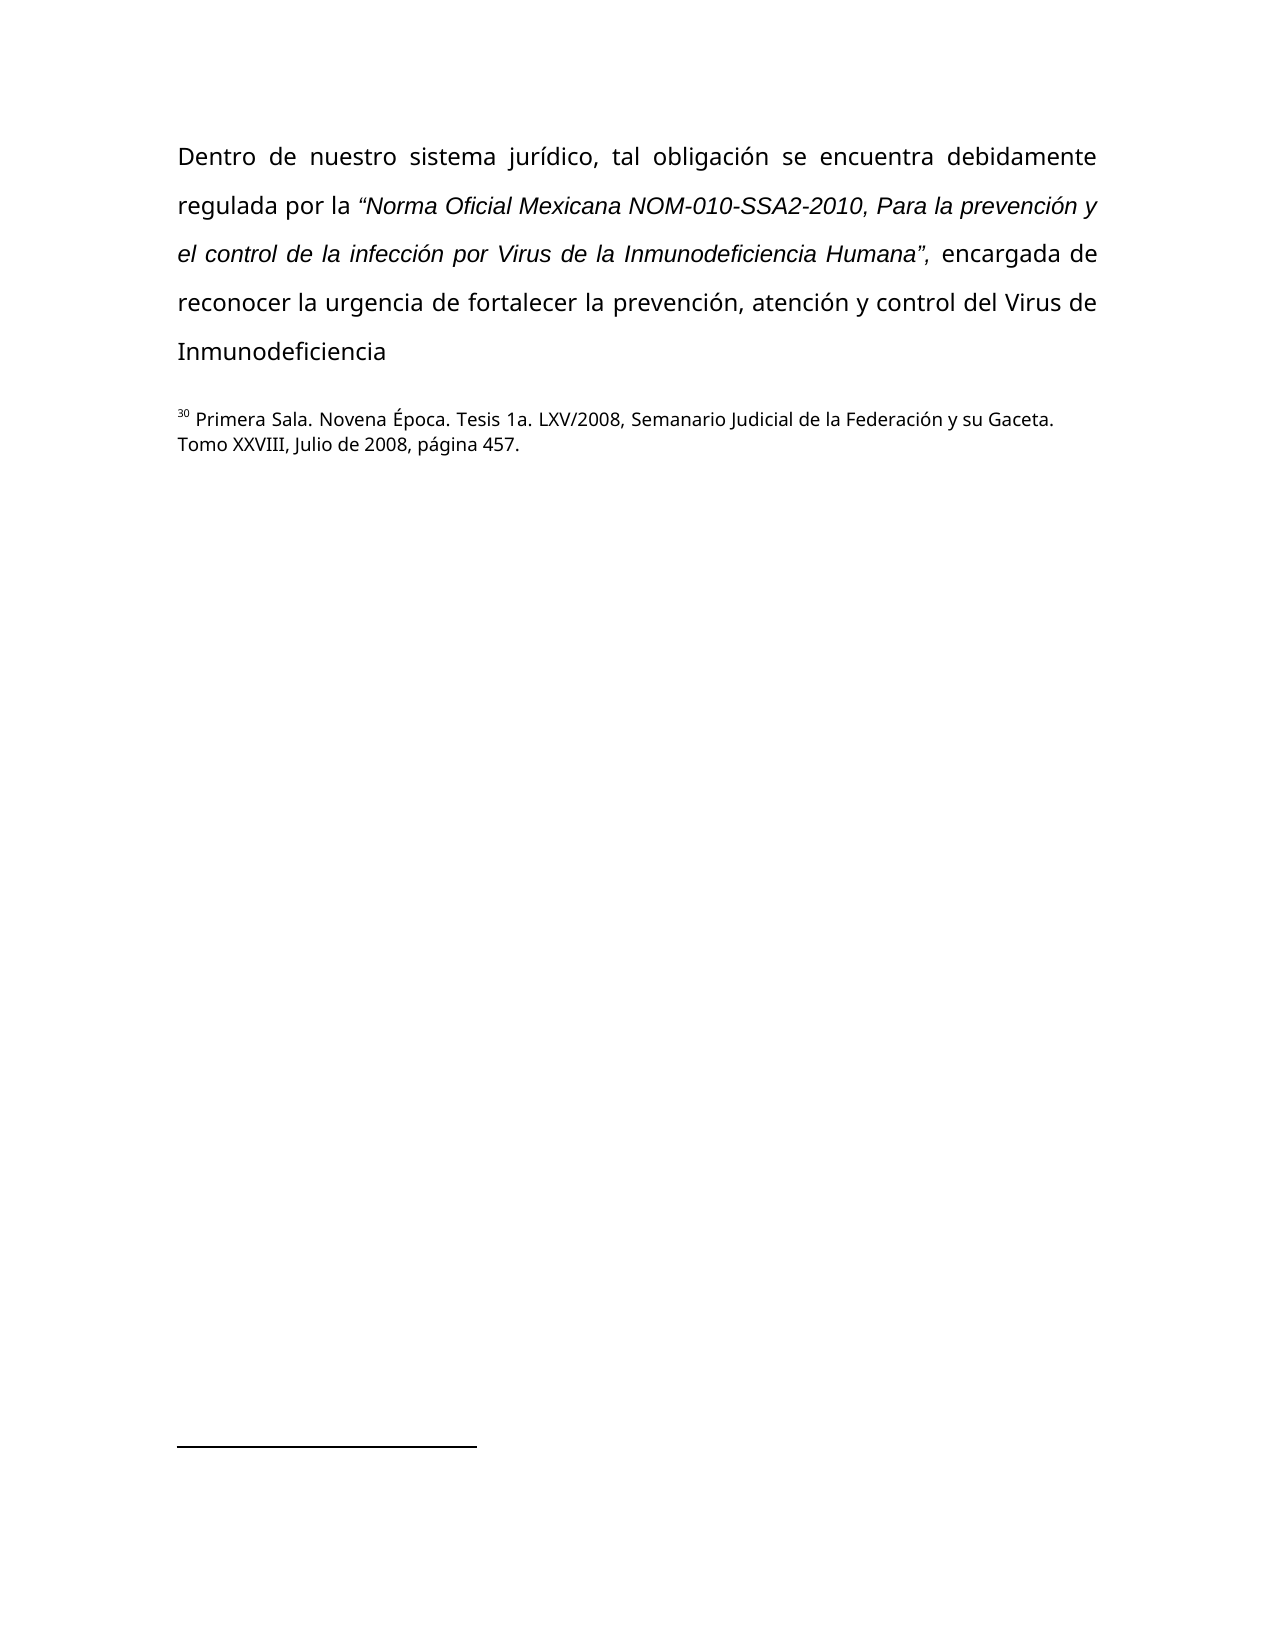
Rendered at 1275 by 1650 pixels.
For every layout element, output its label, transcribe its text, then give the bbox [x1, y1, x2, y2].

text 30 Primera Sala. Novena Época. Tesis 1a. LXV/2008, Semanario Judicial de la Federación y su Gaceta. Tomo XXVIII, Julio de 2008, página 457. [177, 406, 1097, 457]
text Dentro de nuestro sistema jurídico, tal obligación se encuentra debidamente regulada por la “Norma Oficial Mexicana NOM-010-SSA2-2010, Para la prevención y el control de la infección por Virus de la Inmunodeficiencia Humana”, encargada de reconocer la urgencia de fortalecer la prevención, atención y control del Virus de Inmunodeficiencia [177, 139, 1098, 368]
